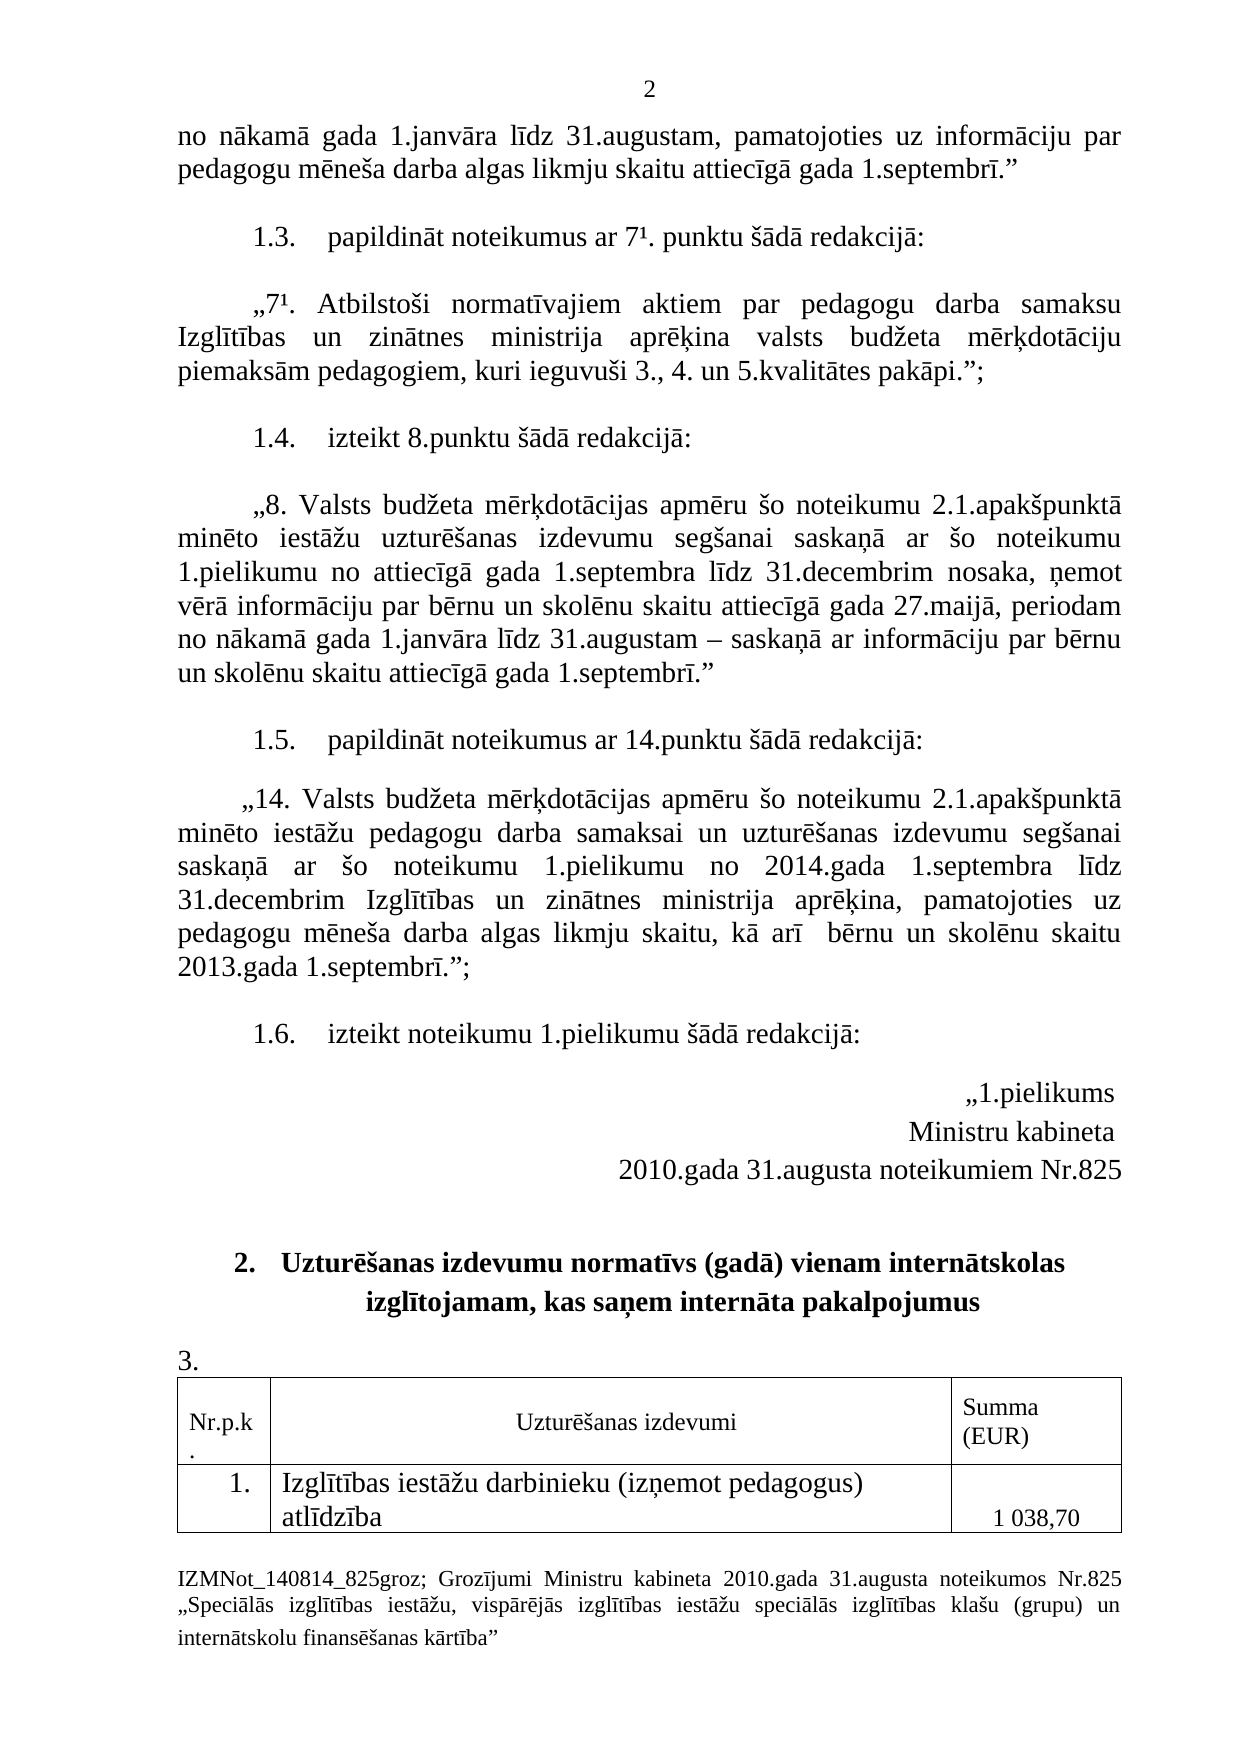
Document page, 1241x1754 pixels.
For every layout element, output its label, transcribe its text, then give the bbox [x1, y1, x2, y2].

text „7¹. Atbilstoši normatīvajiem aktiem par pedagogu darba samaksu Izglītības un zinātnes ministrija aprēķina valsts budžeta mērķdotāciju piemaksām pedagogiem, kuri ieguvuši 3., 4. un 5.kvalitātes pakāpi.”; [177, 286, 1122, 386]
list Uzturēšanas izdevumu normatīvs (gadā) vienam internātskolas izglītojamam, kas saņem internāta pakalpojumus [177, 1245, 1122, 1317]
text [177, 118, 1122, 185]
list papildināt noteikumus ar 7¹. punktu šādā redakcijā: [252, 219, 1122, 252]
text „14. Valsts budžeta mērķdotācijas apmēru šo noteikumu 2.1.apakšpunktā minēto iestāžu pedagogu darba samaksai un uzturēšanas izdevumu segšanai saskaņā ar šo noteikumu 1.pielikumu no 2014.gada 1.septembra līdz 31.decembrim Izglītības un zinātnes ministrija aprēķina, pamatojoties uz pedagogu mēneša darba algas likmju skaitu, kā arī bērnu un skolēnu skaitu 2013.gada 1.septembrī.”; [177, 781, 1122, 982]
list izteikt noteikumu 1.pielikumu šādā redakcijā: [252, 1016, 1122, 1049]
list izteikt 8.punktu šādā redakcijā: [252, 420, 1122, 453]
list papildināt noteikumus ar 14.punktu šādā redakcijā: [252, 722, 1122, 755]
text „8. Valsts budžeta mērķdotācijas apmēru šo noteikumu 2.1.apakšpunktā minēto iestāžu uzturēšanas izdevumu segšanai saskaņā ar šo noteikumu 1.pielikumu no attiecīgā gada 1.septembra līdz 31.decembrim nosaka, ņemot vērā informāciju par bērnu un skolēnu skaitu attiecīgā gada 27.maijā, periodam no nākamā gada 1.janvāra līdz 31.augustam – saskaņā ar informāciju par bērnu un skolēnu skaitu attiecīgā gada 1.septembrī.” [177, 487, 1122, 688]
table_cell Izglītības iestāžu darbinieku (izņemot pedagogus) atlīdzība [271, 1465, 951, 1532]
table_cell 1. [178, 1465, 270, 1532]
table_header Uzturēšanas izdevumi [271, 1378, 951, 1464]
table_cell 1 038,70 [952, 1465, 1121, 1532]
table_header Nr.p.k. [178, 1378, 270, 1464]
list „1.pielikums Ministru kabineta 2010.gada 31.augusta noteikumiem Nr.825 [224, 1075, 1122, 1186]
table_header Summa (EUR) [952, 1378, 1121, 1464]
